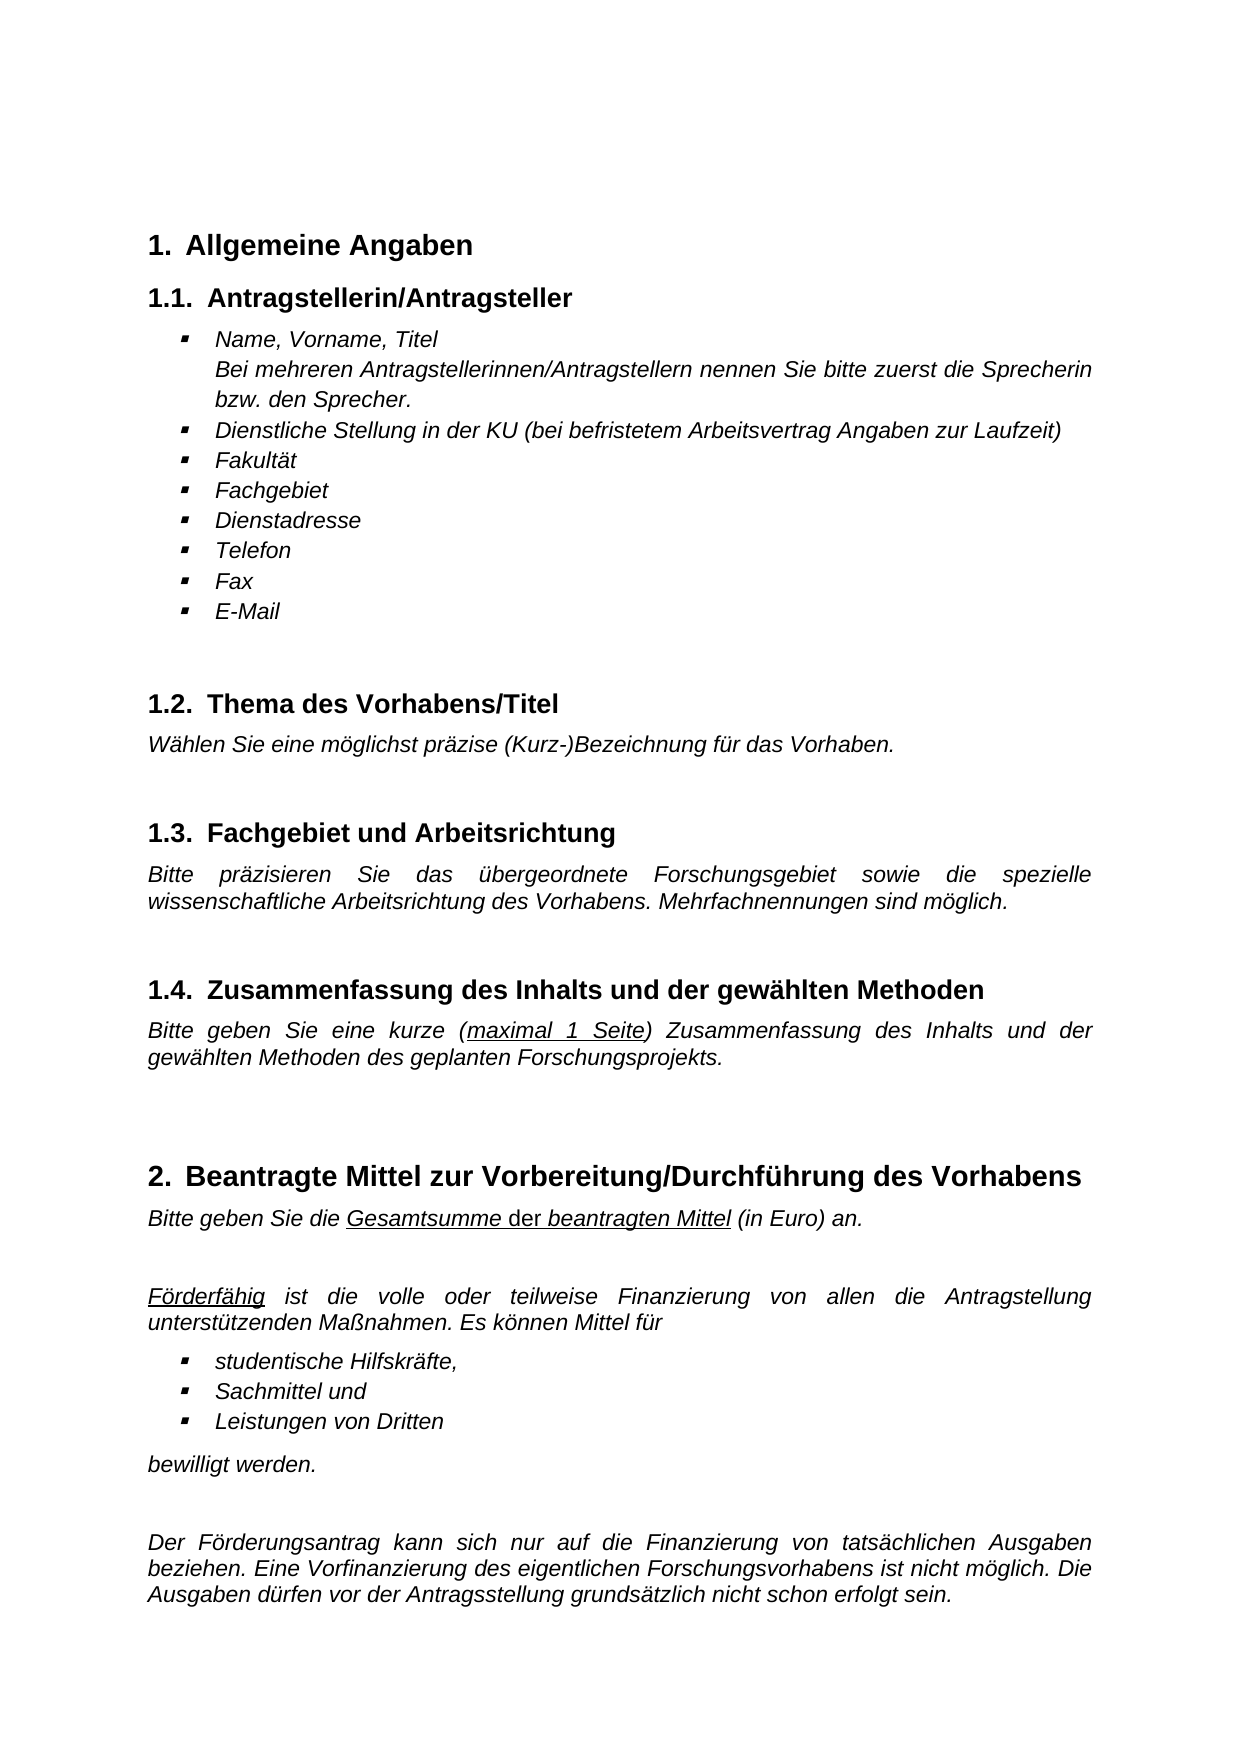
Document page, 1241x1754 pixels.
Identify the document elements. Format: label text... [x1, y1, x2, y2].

text bewilligt werden. [148, 1451, 1093, 1477]
list Fachgebiet und Arbeitsrichtung [148, 817, 1093, 849]
list Antragstellerin/Antragsteller [148, 282, 1093, 313]
list Sachmittel und [177, 1378, 1093, 1404]
list Leistungen von Dritten [177, 1408, 1093, 1435]
list Fax [177, 568, 1093, 594]
subtitle Beantragte Mittel zur Vorbereitung/Durchführung des Vorhabens [148, 1159, 1093, 1192]
list Thema des Vorhabens/Titel [148, 688, 1093, 719]
list studentische Hilfskräfte, [177, 1348, 1093, 1374]
text Wählen Sie eine möglichst präzise (Kurz-)Bezeichnung für das Vorhaben. [148, 731, 1093, 758]
list Dienstadresse [177, 507, 1093, 533]
list Zusammenfassung des Inhalts und der gewählten Methoden [148, 974, 1093, 1005]
list Fachgebiet [177, 477, 1093, 503]
subtitle Allgemeine Angaben [148, 228, 1093, 261]
list Fakultät [177, 447, 1093, 473]
text Bitte geben Sie eine kurze (maximal 1 Seite) Zusammenfassung des Inhalts und der gewählten Methoden des geplanten Forschungsprojekts. [148, 1017, 1093, 1070]
list Telefon [177, 537, 1093, 564]
text Bitte präzisieren Sie das übergeordnete Forschungsgebiet sowie die spezielle wissenschaftliche Arbeitsrichtung des Vorhabens. Mehrfachnennungen sind möglich. [148, 861, 1093, 914]
list Dienstliche Stellung in der KU (bei befristetem Arbeitsvertrag Angaben zur Laufzeit) [177, 417, 1093, 443]
text Förderfähig ist die volle oder teilweise Finanzierung von allen die Antragstellung unterstützenden Maßnahmen. Es können Mittel für [148, 1283, 1093, 1335]
text Der Förderungsantrag kann sich nur auf die Finanzierung von tatsächlichen Ausgaben beziehen. Eine Vorfinanzierung des eigentlichen Forschungsvorhabens ist nicht möglich. Die Ausgaben dürfen vor der Antragsstellung grundsätzlich nicht schon erfolgt sein. [148, 1529, 1093, 1608]
text Bitte geben Sie die Gesamtsumme der beantragten Mittel (in Euro) an. [148, 1205, 1093, 1231]
list E-Mail [177, 598, 1093, 624]
list Name, Vorname, Titel [177, 326, 1093, 352]
list Bei mehreren Antragstellerinnen/Antragstellern nennen Sie bitte zuerst die Sprecherin bzw. den Sprecher. [215, 356, 1093, 413]
